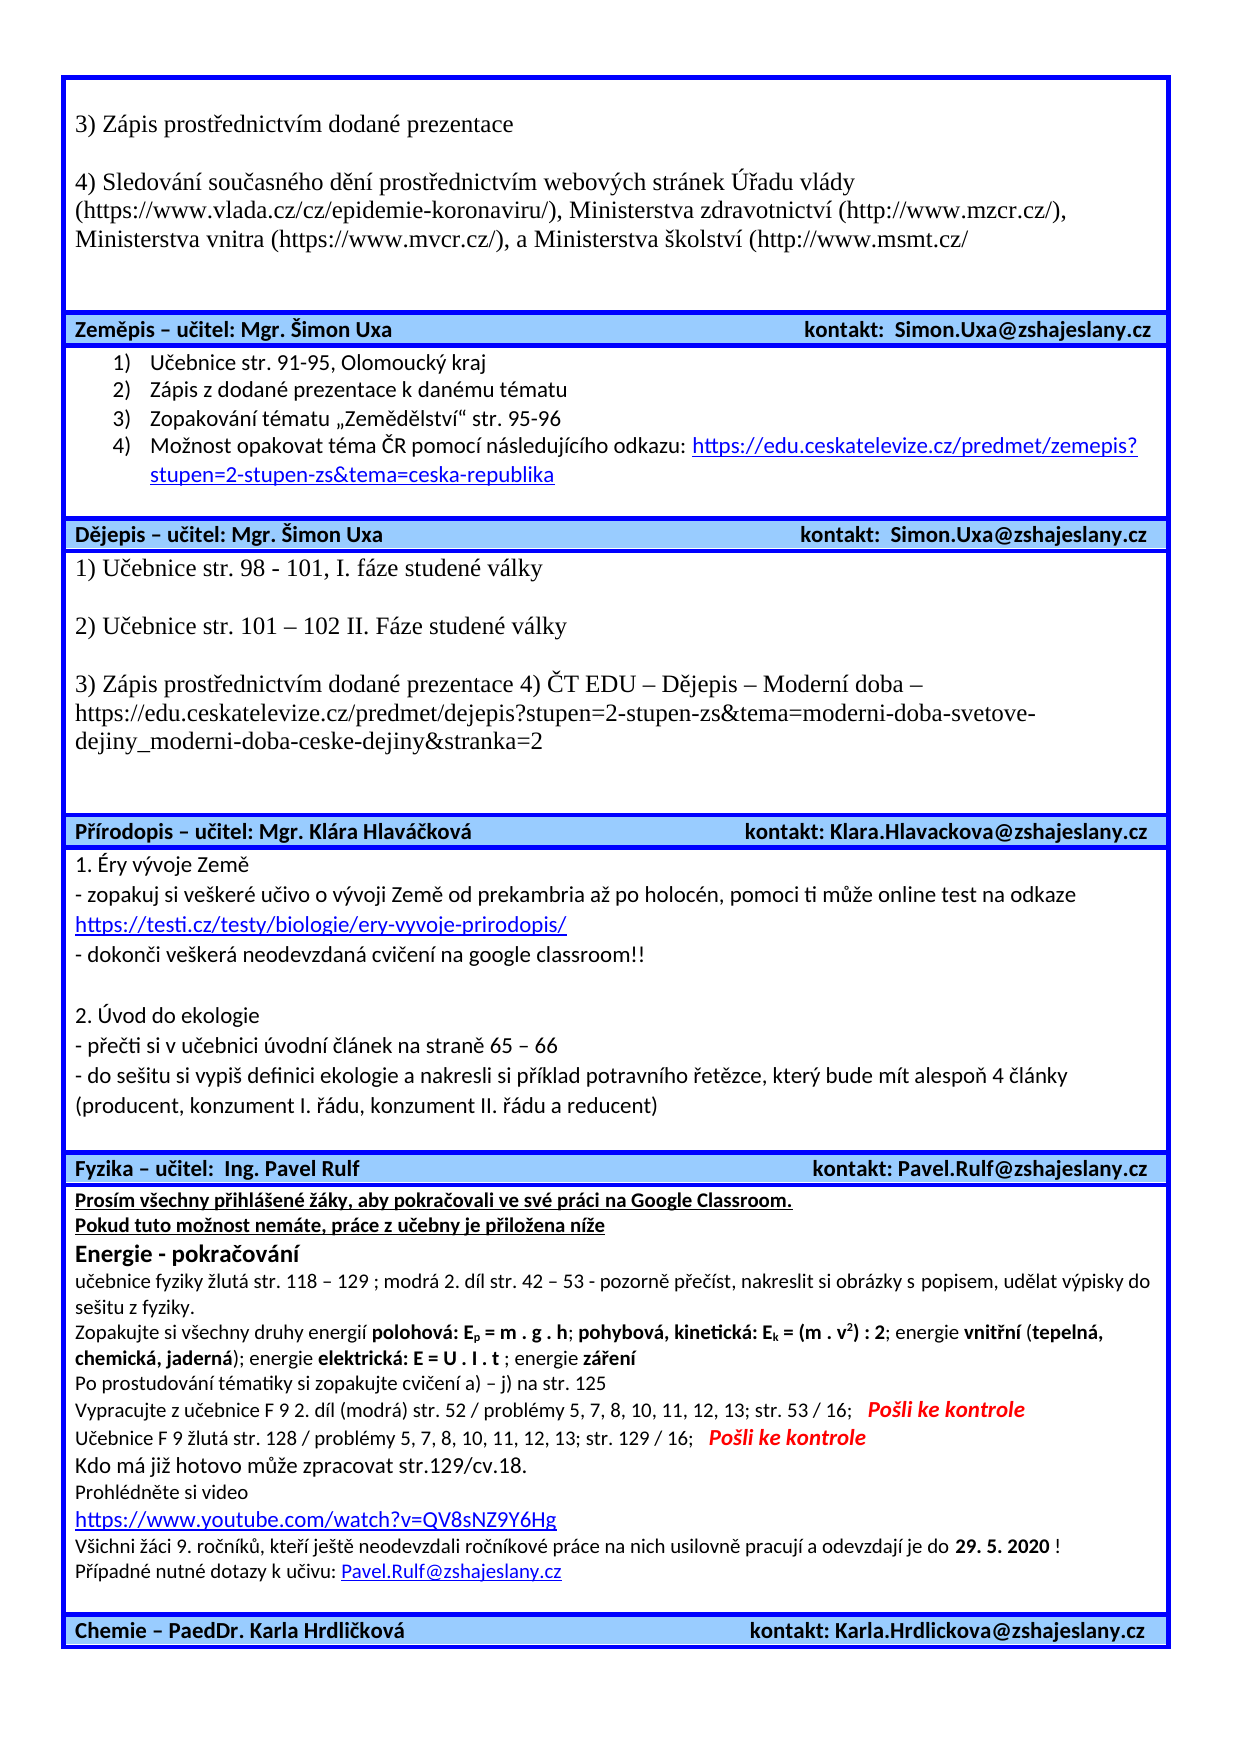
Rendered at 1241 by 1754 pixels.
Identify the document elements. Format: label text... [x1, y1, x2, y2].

table_cell 1) Učebnice str. 98 - 101, I. fáze studené války 2) Učebnice str. 101 – 102 II. Fáze studené války 3) Zápis prostřednictvím dodané prezentace 4) ČT EDU – Dějepis – Moderní doba – https://edu.ceskatelevize.cz/predmet/dejepis?stupen=2-stupen-zs&tema=moderni-doba-svetove-dejiny_moderni-doba-ceske-dejiny&stranka=2 [66, 553, 1166, 812]
table_cell Zeměpis – učitel: Mgr. Šimon Uxa kontakt: Simon.Uxa@zshajeslany.cz [66, 315, 1166, 343]
table_cell Fyzika – učitel: Ing. Pavel Rulf kontakt: Pavel.Rulf@zshajeslany.cz [66, 1155, 1166, 1182]
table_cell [66, 80, 1166, 310]
table_cell 1. Éry vývoje Země - zopakuj si veškeré učivo o vývoji Země od prekambria až po holocén, pomoci ti může online test na odkaze https://testi.cz/testy/biologie/ery-vyvoje-prirodopis/ - dokonči veškerá neodevzdaná cvičení na google classroom!! 2. Úvod do ekologie - přečti si v učebnici úvodní článek na straně 65 – 66 - do sešitu si vypiš definici ekologie a nakresli si příklad potravního řetězce, který bude mít alespoň 4 články (producent, konzument I. řádu, konzument II. řádu a reducent) [66, 850, 1166, 1150]
table_cell Přírodopis – učitel: Mgr. Klára Hlaváčková kontakt: Klara.Hlavackova@zshajeslany.cz [66, 817, 1166, 845]
table_cell Dějepis – učitel: Mgr. Šimon Uxa kontakt: Simon.Uxa@zshajeslany.cz [66, 521, 1166, 548]
table_cell Prosím všechny přihlášené žáky, aby pokračovali ve své práci na Google Classroom. Pokud tuto možnost nemáte, práce z učebny je přiložena níže Energie - pokračování učebnice fyziky žlutá str. 118 – 129 ; modrá 2. díl str. 42 – 53 - pozorně přečíst, nakreslit si obrázky s popisem, udělat výpisky do sešitu z fyziky. Zopakujte si všechny druhy energií polohová: Ep = m . g . h; pohybová, kinetická: Ek = (m . v2) : 2; energie vnitřní (tepelná, chemická, jaderná); energie elektrická: E = U . I . t ; energie záření Po prostudování tématiky si zopakujte cvičení a) – j) na str. 125 Vypracujte z učebnice F 9 2. díl (modrá) str. 52 / problémy 5, 7, 8, 10, 11, 12, 13; str. 53 / 16; Pošli ke kontrole Učebnice F 9 žlutá str. 128 / problémy 5, 7, 8, 10, 11, 12, 13; str. 129 / 16; Pošli ke kontrole Kdo má již hotovo může zpracovat str.129/cv.18. Prohlédněte si video https://www.youtube.com/watch?v=QV8sNZ9Y6Hg Všichni žáci 9. ročníků, kteří ještě neodevzdali ročníkové práce na nich usilovně pracují a odevzdají je do 29. 5. 2020 ! Případné nutné dotazy k učivu: Pavel.Rulf@zshajeslany.cz [66, 1187, 1166, 1612]
table_cell Učebnice str. 91-95, Olomoucký kraj Zápis z dodané prezentace k danému tématu Zopakování tématu „Zemědělství“ str. 95-96 Možnost opakovat téma ČR pomocí následujícího odkazu: https://edu.ceskatelevize.cz/predmet/zemepis?stupen=2-stupen-zs&tema=ceska-republika [66, 348, 1166, 516]
table_cell Chemie – PaedDr. Karla Hrdličková kontakt: Karla.Hrdlickova@zshajeslany.cz [66, 1617, 1166, 1644]
